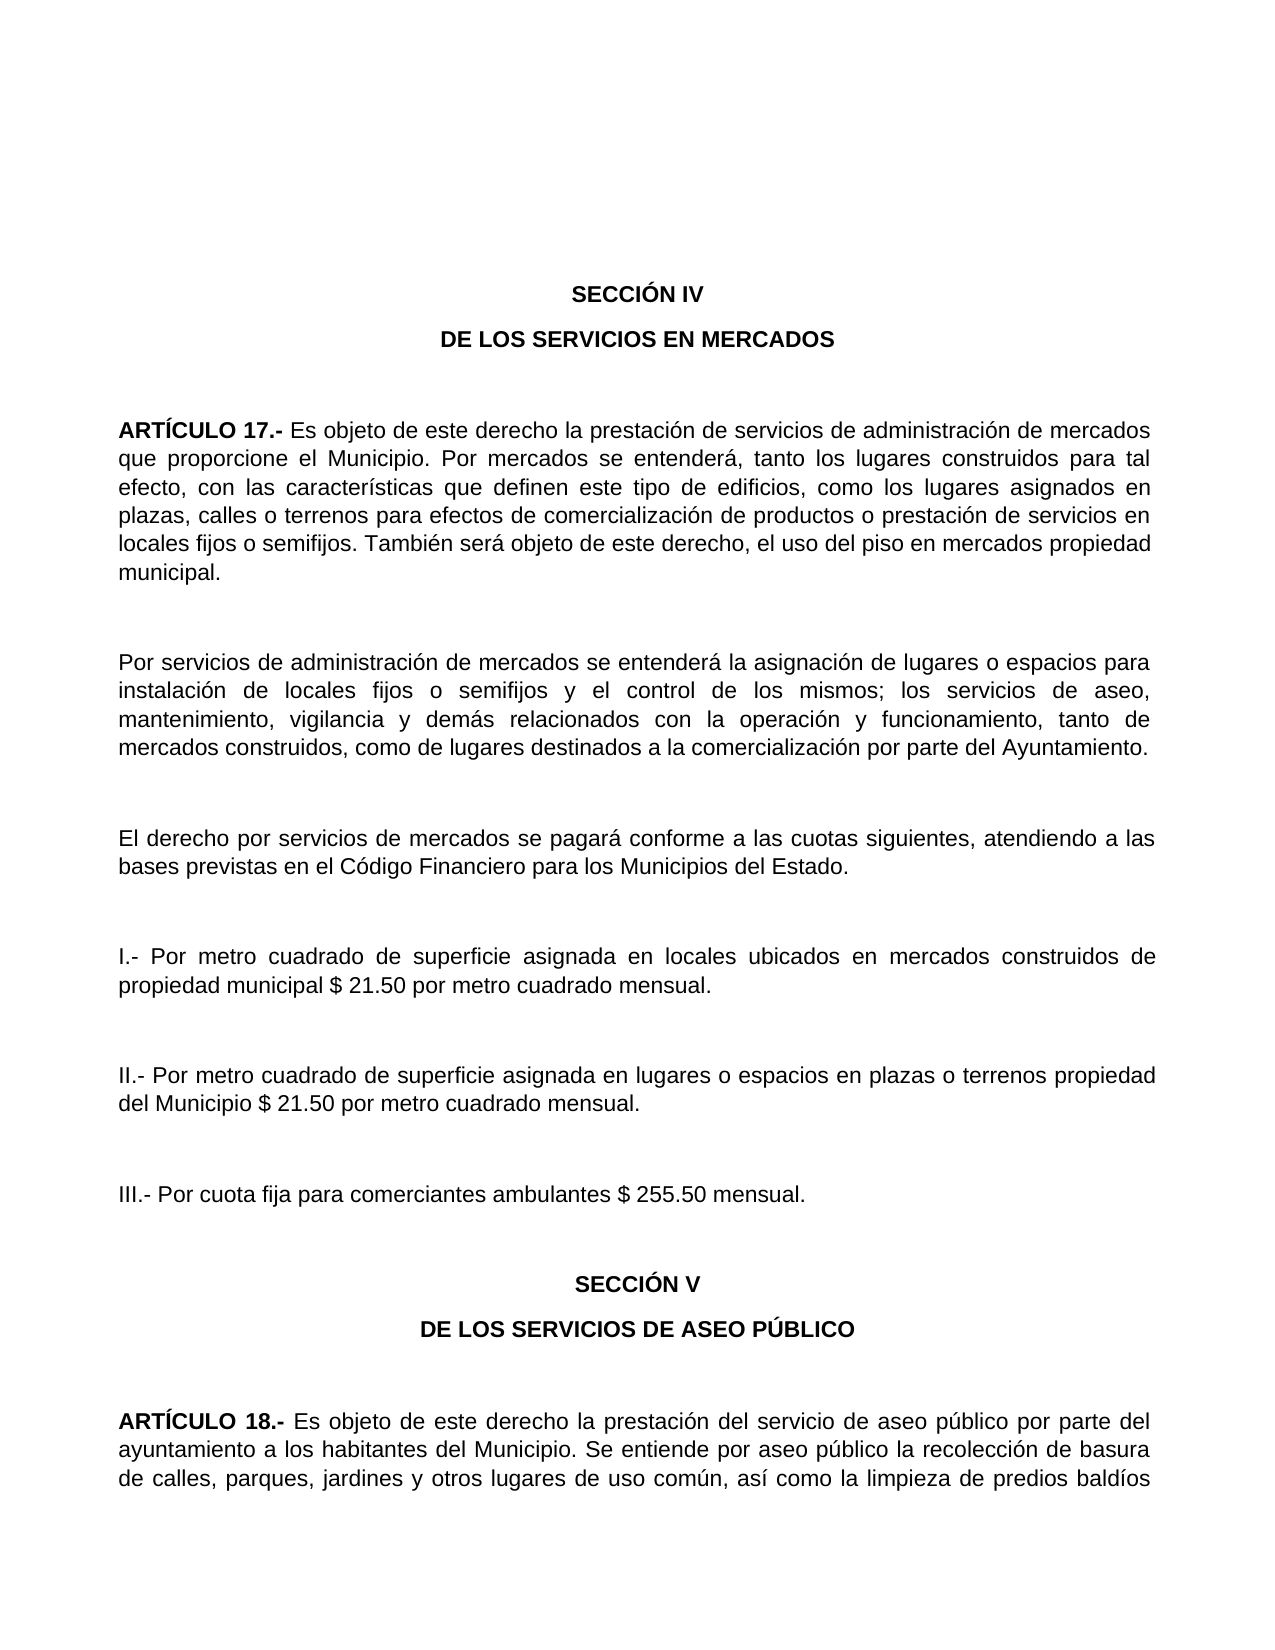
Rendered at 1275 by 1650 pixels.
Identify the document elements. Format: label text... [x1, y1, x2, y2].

text DE LOS SERVICIOS EN MERCADOS [118, 326, 1157, 353]
text Por servicios de administración de mercados se entenderá la asignación de lugares o espacios para instalación de locales fijos o semifijos y el control de los mismos; los servicios de aseo, mantenimiento, vigilancia y demás relacionados con la operación y funcionamiento, tanto de mercados construidos, como de lugares destinados a la comercialización por parte del Ayuntamiento. [118, 649, 1152, 761]
text DE LOS SERVICIOS DE ASEO PÚBLICO [118, 1316, 1157, 1342]
text III.- Por cuota fija para comerciantes ambulantes $ 255.50 mensual. [118, 1181, 1157, 1207]
text I.- Por metro cuadrado de superficie asignada en locales ubicados en mercados construidos de propiedad municipal $ 21.50 por metro cuadrado mensual. [118, 943, 1157, 998]
text SECCIÓN IV [118, 281, 1157, 308]
text ARTÍCULO 17.- Es objeto de este derecho la prestación de servicios de administración de mercados que proporcione el Municipio. Por mercados se entenderá, tanto los lugares construidos para tal efecto, con las características que definen este tipo de edificios, como los lugares asignados en plazas, calles o terrenos para efectos de comercialización de productos o prestación de servicios en locales fijos o semifijos. También será objeto de este derecho, el uso del piso en mercados propiedad municipal. [118, 417, 1152, 585]
text II.- Por metro cuadrado de superficie asignada en lugares o espacios en plazas o terrenos propiedad del Municipio $ 21.50 por metro cuadrado mensual. [118, 1062, 1157, 1117]
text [118, 1408, 1152, 1491]
text SECCIÓN V [118, 1271, 1157, 1297]
text El derecho por servicios de mercados se pagará conforme a las cuotas siguientes, atendiendo a las bases previstas en el Código Financiero para los Municipios del Estado. [118, 824, 1157, 879]
